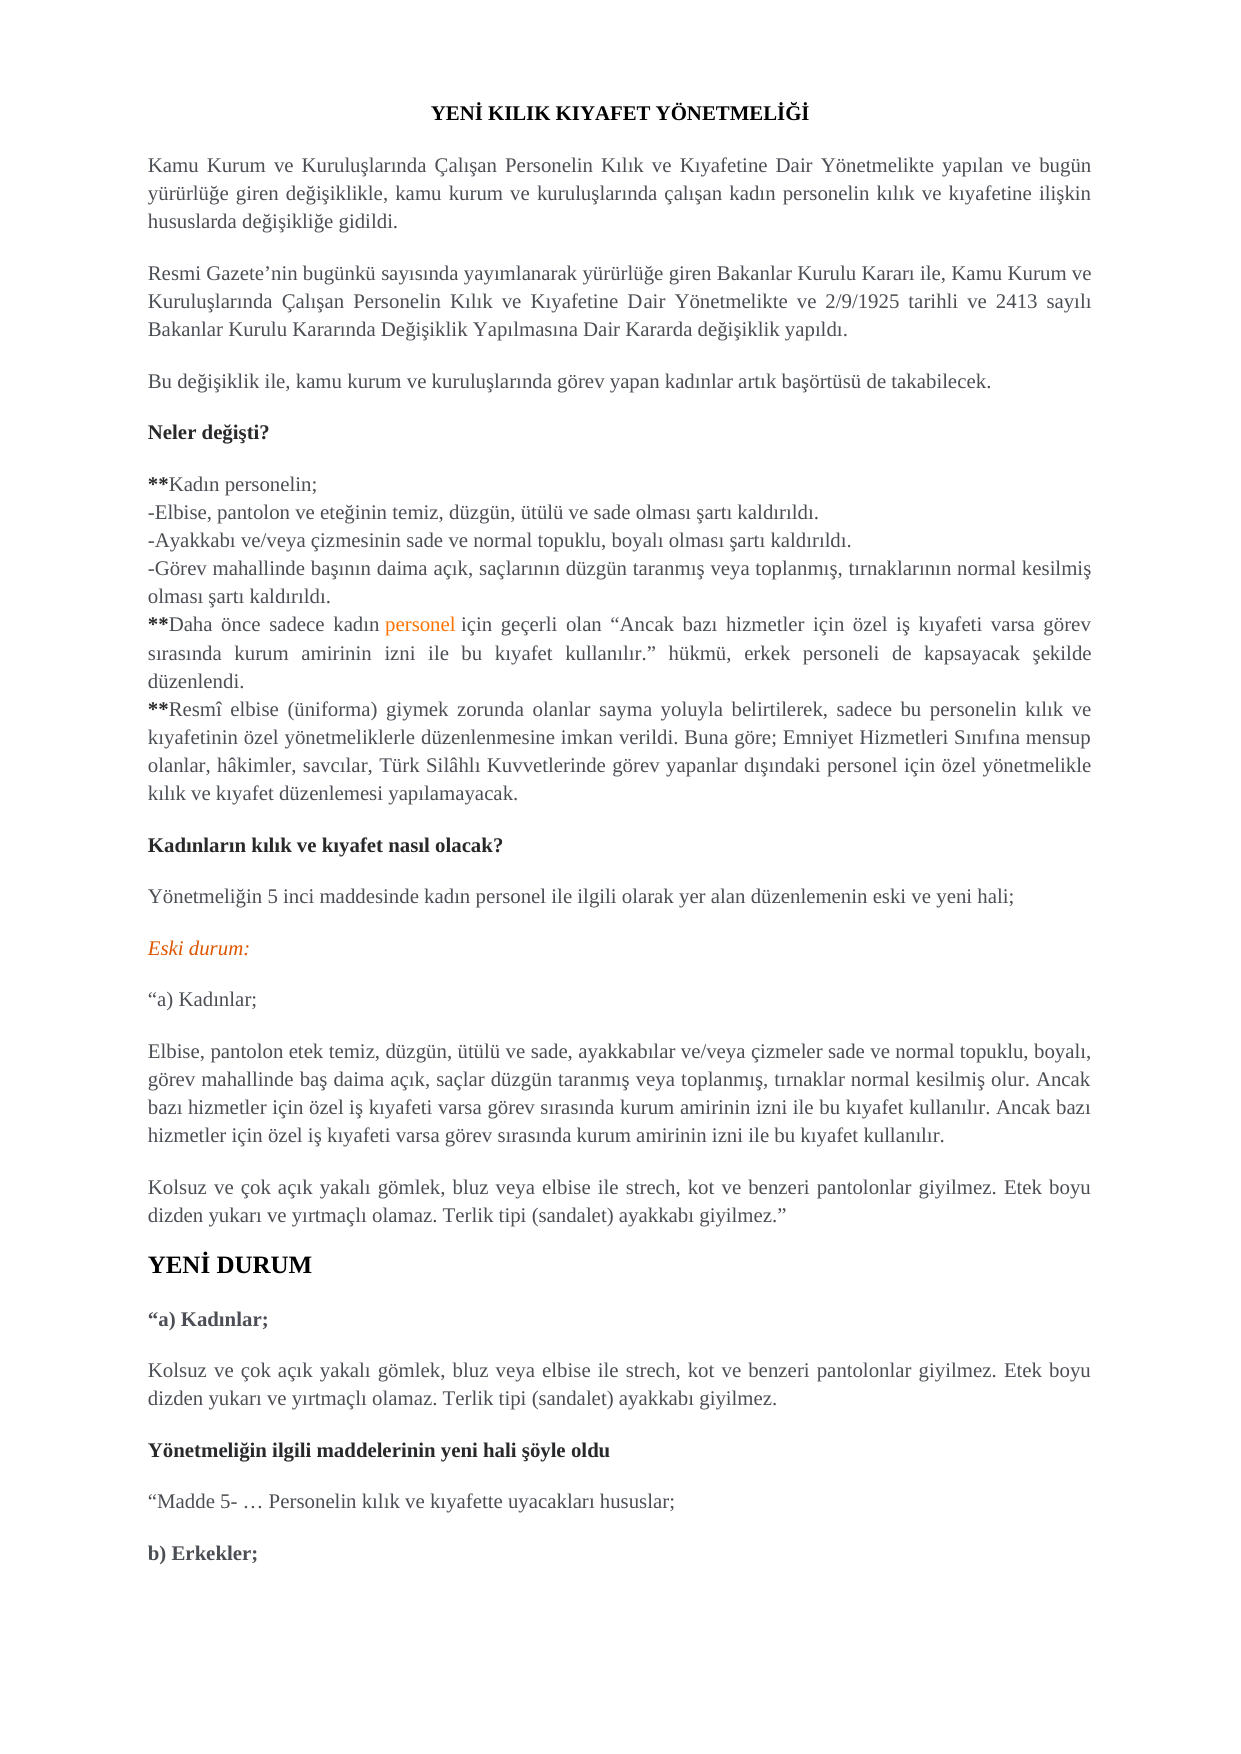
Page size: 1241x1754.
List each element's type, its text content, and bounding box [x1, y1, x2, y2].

text **Daha önce sadece kadın personel için geçerli olan “Ancak bazı hizmetler için özel iş kıyafeti varsa görev sırasında kurum amirinin izni ile bu kıyafet kullanılır.” hükmü, erkek personeli de kapsayacak şekilde düzenlendi. [148, 608, 1093, 693]
text YENİ KILIK KIYAFET YÖNETMELİĞİ [148, 97, 1093, 125]
text YENİ DURUM [148, 1250, 1093, 1279]
text “Madde 5- … Personelin kılık ve kıyafette uyacakları hususlar; [148, 1485, 1093, 1513]
text “a) Kadınlar; [148, 1303, 1093, 1331]
text Kamu Kurum ve Kuruluşlarında Çalışan Personelin Kılık ve Kıyafetine Dair Yönetmelikte yapılan ve bugün yürürlüğe giren değişiklikle, kamu kurum ve kuruluşlarında çalışan kadın personelin kılık ve kıyafetine ilişkin hususlarda değişikliğe gidildi. [148, 149, 1093, 233]
text Kadınların kılık ve kıyafet nasıl olacak? [148, 828, 1093, 857]
text Elbise, pantolon etek temiz, düzgün, ütülü ve sade, ayakkabılar ve/veya çizmeler sade ve normal topuklu, boyalı, görev mahallinde baş daima açık, saçlar düzgün taranmış veya toplanmış, tırnaklar normal kesilmiş olur. Ancak bazı hizmetler için özel iş kıyafeti varsa görev sırasında kurum amirinin izni ile bu kıyafet kullanılır. Ancak bazı hizmetler için özel iş kıyafeti varsa görev sırasında kurum amirinin izni ile bu kıyafet kullanılır. [148, 1035, 1093, 1147]
text Kolsuz ve çok açık yakalı gömlek, bluz veya elbise ile strech, kot ve benzeri pantolonlar giyilmez. Etek boyu dizden yukarı ve yırtmaçlı olamaz. Terlik tipi (sandalet) ayakkabı giyilmez.” [148, 1171, 1093, 1227]
text Resmi Gazete’nin bugünkü sayısında yayımlanarak yürürlüğe giren Bakanlar Kurulu Kararı ile, Kamu Kurum ve Kuruluşlarında Çalışan Personelin Kılık ve Kıyafetine Dair Yönetmelikte ve 2/9/1925 tarihli ve 2413 sayılı Bakanlar Kurulu Kararında Değişiklik Yapılmasına Dair Kararda değişiklik yapıldı. [148, 257, 1093, 341]
text **Resmî elbise (üniforma) giymek zorunda olanlar sayma yoluyla belirtilerek, sadece bu personelin kılık ve kıyafetinin özel yönetmeliklerle düzenlenmesine imkan verildi. Buna göre; Emniyet Hizmetleri Sınıfına mensup olanlar, hâkimler, savcılar, Türk Silâhlı Kuvvetlerinde görev yapanlar dışındaki personel için özel yönetmelikle kılık ve kıyafet düzenlemesi yapılamayacak. [148, 693, 1093, 805]
text -Görev mahallinde başının daima açık, saçlarının düzgün taranmış veya toplanmış, tırnaklarının normal kesilmiş olması şartı kaldırıldı. [148, 552, 1093, 608]
text “a) Kadınlar; [148, 983, 1093, 1011]
text Yönetmeliğin ilgili maddelerinin yeni hali şöyle oldu [148, 1434, 1093, 1462]
text -Ayakkabı ve/veya çizmesinin sade ve normal topuklu, boyalı olması şartı kaldırıldı. [148, 524, 1093, 552]
text -Elbise, pantolon ve eteğinin temiz, düzgün, ütülü ve sade olması şartı kaldırıldı. [148, 496, 1093, 524]
text Kolsuz ve çok açık yakalı gömlek, bluz veya elbise ile strech, kot ve benzeri pantolonlar giyilmez. Etek boyu dizden yukarı ve yırtmaçlı olamaz. Terlik tipi (sandalet) ayakkabı giyilmez. [148, 1354, 1093, 1410]
text Eski durum: [148, 932, 1093, 960]
text Bu değişiklik ile, kamu kurum ve kuruluşlarında görev yapan kadınlar artık başörtüsü de takabilecek. [148, 364, 1093, 393]
text Yönetmeliğin 5 inci maddesinde kadın personel ile ilgili olarak yer alan düzenlemenin eski ve yeni hali; [148, 880, 1093, 908]
text **Kadın personelin; [148, 468, 1093, 496]
text Neler değişti? [148, 416, 1093, 444]
text b) Erkekler; [148, 1537, 1093, 1565]
